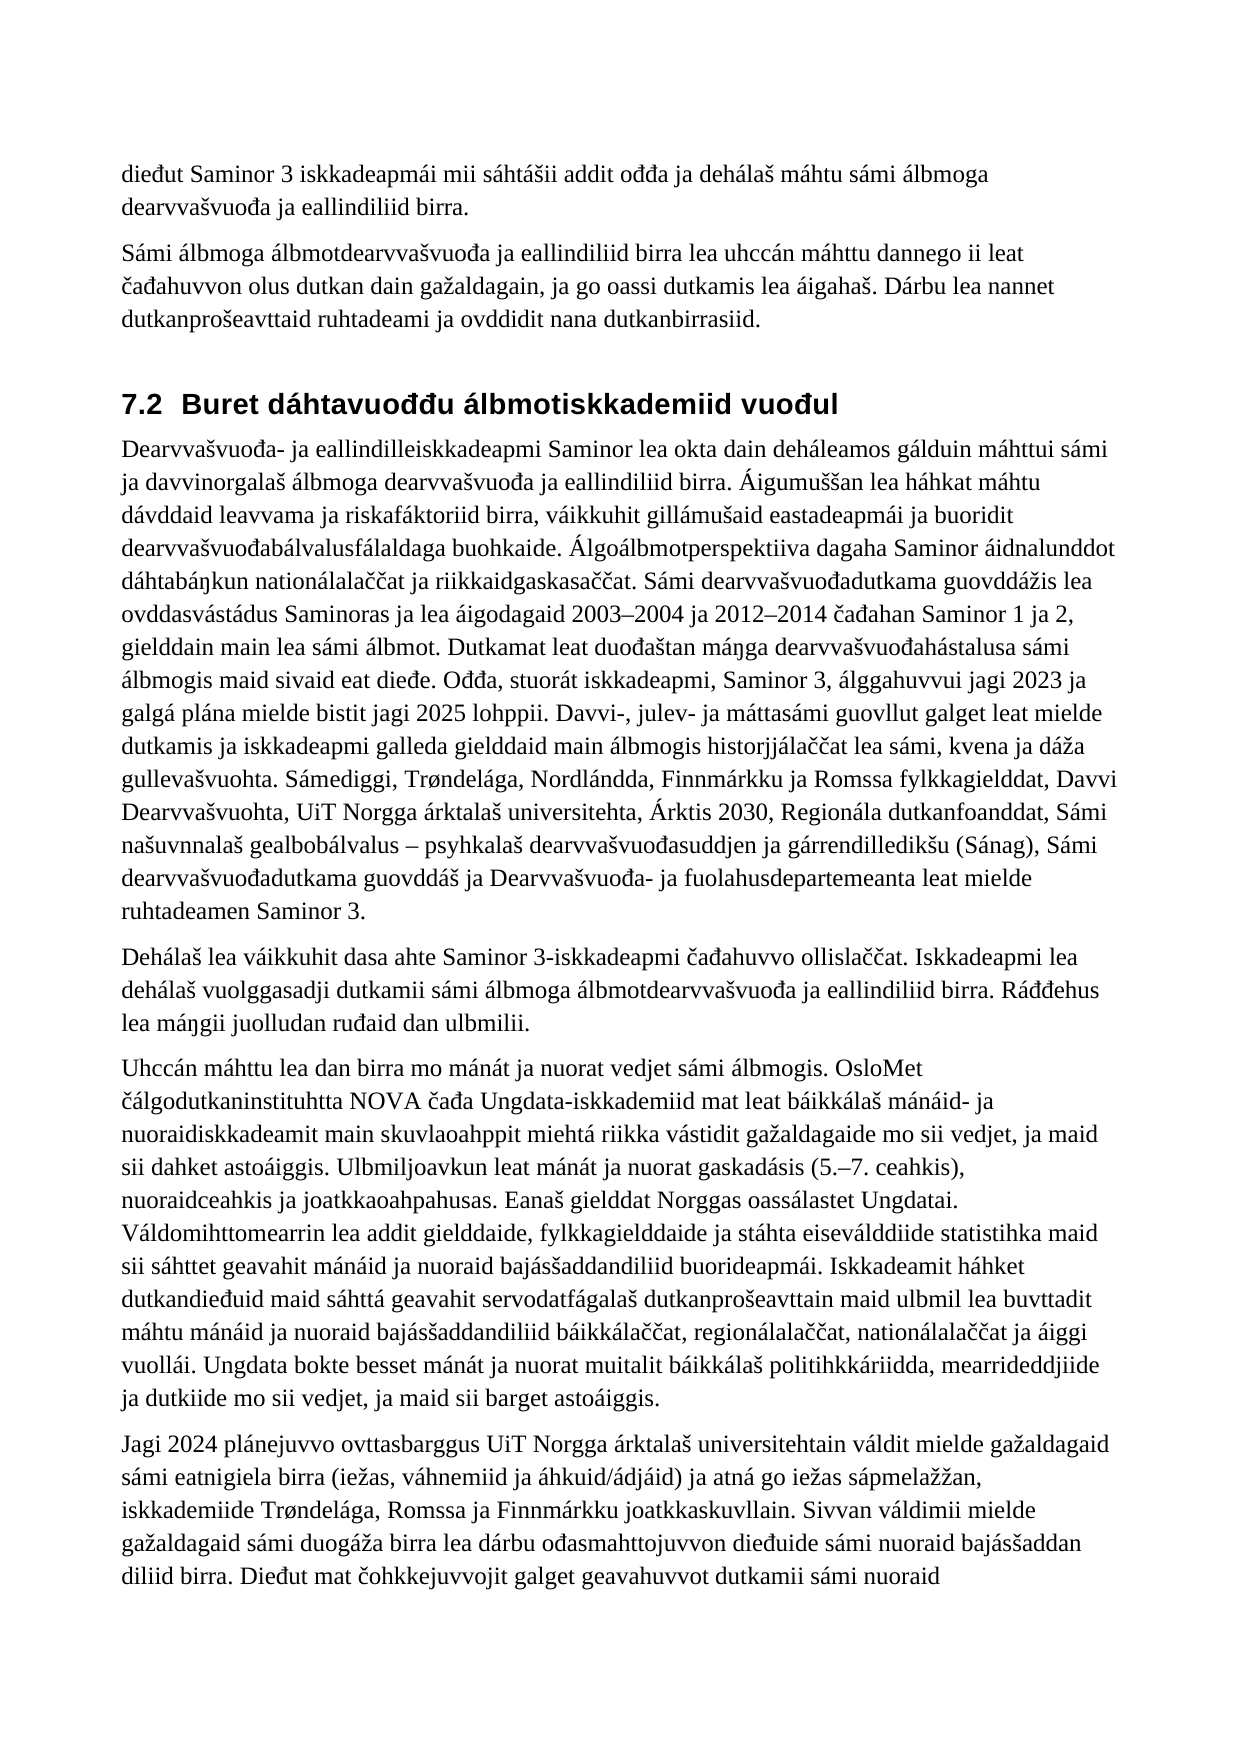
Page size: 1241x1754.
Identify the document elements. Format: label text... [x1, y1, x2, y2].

text Uhccán máhttu lea dan birra mo mánát ja nuorat vedjet sámi álbmogis. OsloMet čálgodutkaninstituhtta NOVA čađa Ungdata-iskkademiid mat leat báikkálaš mánáid- ja nuoraidiskkadeamit main skuvlaoahppit miehtá riikka vástidit gažaldagaide mo sii vedjet, ja maid sii dahket astoáiggis. Ulbmiljoavkun leat mánát ja nuorat gaskadásis (5.–7. ceahkis), nuoraidceahkis ja joatkkaoahpahusas. Eanaš gielddat Norggas oassálastet Ungdatai. Váldomihttomearrin lea addit gielddaide, fylkkagielddaide ja stáhta eiseválddiide statistihka maid sii sáhttet geavahit mánáid ja nuoraid bajásšaddandiliid buorideapmái. Iskkadeamit háhket dutkandieđuid maid sáhttá geavahit servodatfágalaš dutkanprošeavttain maid ulbmil lea buvttadit máhtu mánáid ja nuoraid bajásšaddandiliid báikkálaččat, regionálalaččat, nationálalaččat ja áiggi vuollái. Ungdata bokte besset mánát ja nuorat muitalit báikkálaš politihkkáriidda, mearrideddjiide ja dutkiide mo sii vedjet, ja maid sii barget astoáiggis. [121, 1053, 1119, 1412]
text Dehálaš lea váikkuhit dasa ahte Saminor 3-iskkadeapmi čađahuvvo ollislaččat. Iskkadeapmi lea dehálaš vuolggasadji dutkamii sámi álbmoga álbmotdearvvašvuođa ja eallindiliid birra. Ráđđehus lea máŋgii juolludan ruđaid dan ulbmilii. [121, 942, 1119, 1037]
text Sámi álbmoga álbmotdearvvašvuođa ja eallindiliid birra lea uhccán máhttu dannego ii leat čađahuvvon olus dutkan dain gažaldagain, ja go oassi dutkamis lea áigahaš. Dárbu lea nannet dutkanprošeavttaid ruhtadeami ja ovddidit nana dutkanbirrasiid. [121, 238, 1119, 333]
subtitle Buret dáhtavuođđu álbmotiskkademiid vuođul [121, 387, 1119, 421]
text Dearvvašvuođa- ja eallindilleiskkadeapmi Saminor lea okta dain deháleamos gálduin máhttui sámi ja davvinorgalaš álbmoga dearvvašvuođa ja eallindiliid birra. Áigumuššan lea háhkat máhtu dávddaid leavvama ja riskafáktoriid birra, váikkuhit gillámušaid eastadeapmái ja buoridit dearvvašvuođabálvalusfálaldaga buohkaide. Álgoálbmotperspektiiva dagaha Saminor áidnalunddot dáhtabáŋkun nationálalaččat ja riikkaidgaskasaččat. Sámi dearvvašvuođadutkama guovddážis lea ovddasvástádus Saminoras ja lea áigodagaid 2003–2004 ja 2012–2014 čađahan Saminor 1 ja 2, gielddain main lea sámi álbmot. Dutkamat leat duođaštan máŋga dearvvašvuođahástalusa sámi álbmogis maid sivaid eat dieđe. Ođđa, stuorát iskkadeapmi, Saminor 3, álggahuvvui jagi 2023 ja galgá plána mielde bistit jagi 2025 lohppii. Davvi-, julev- ja máttasámi guovllut galget leat mielde dutkamis ja iskkadeapmi galleda gielddaid main álbmogis historjjálaččat lea sámi, kvena ja dáža gullevašvuohta. Sámediggi, Trøndelága, Nordlándda, Finnmárkku ja Romssa fylkkagielddat, Davvi Dearvvašvuohta, UiT Norgga árktalaš universitehta, Árktis 2030, Regionála dutkanfoanddat, Sámi našuvnnalaš gealbobálvalus – psyhkalaš dearvvašvuođasuddjen ja gárrendilledikšu (Sánag), Sámi dearvvašvuođadutkama guovddáš ja Dearvvašvuođa- ja fuolahusdepartemeanta leat mielde ruhtadeamen Saminor 3. [121, 434, 1119, 925]
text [121, 1429, 1119, 1590]
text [121, 159, 1119, 221]
